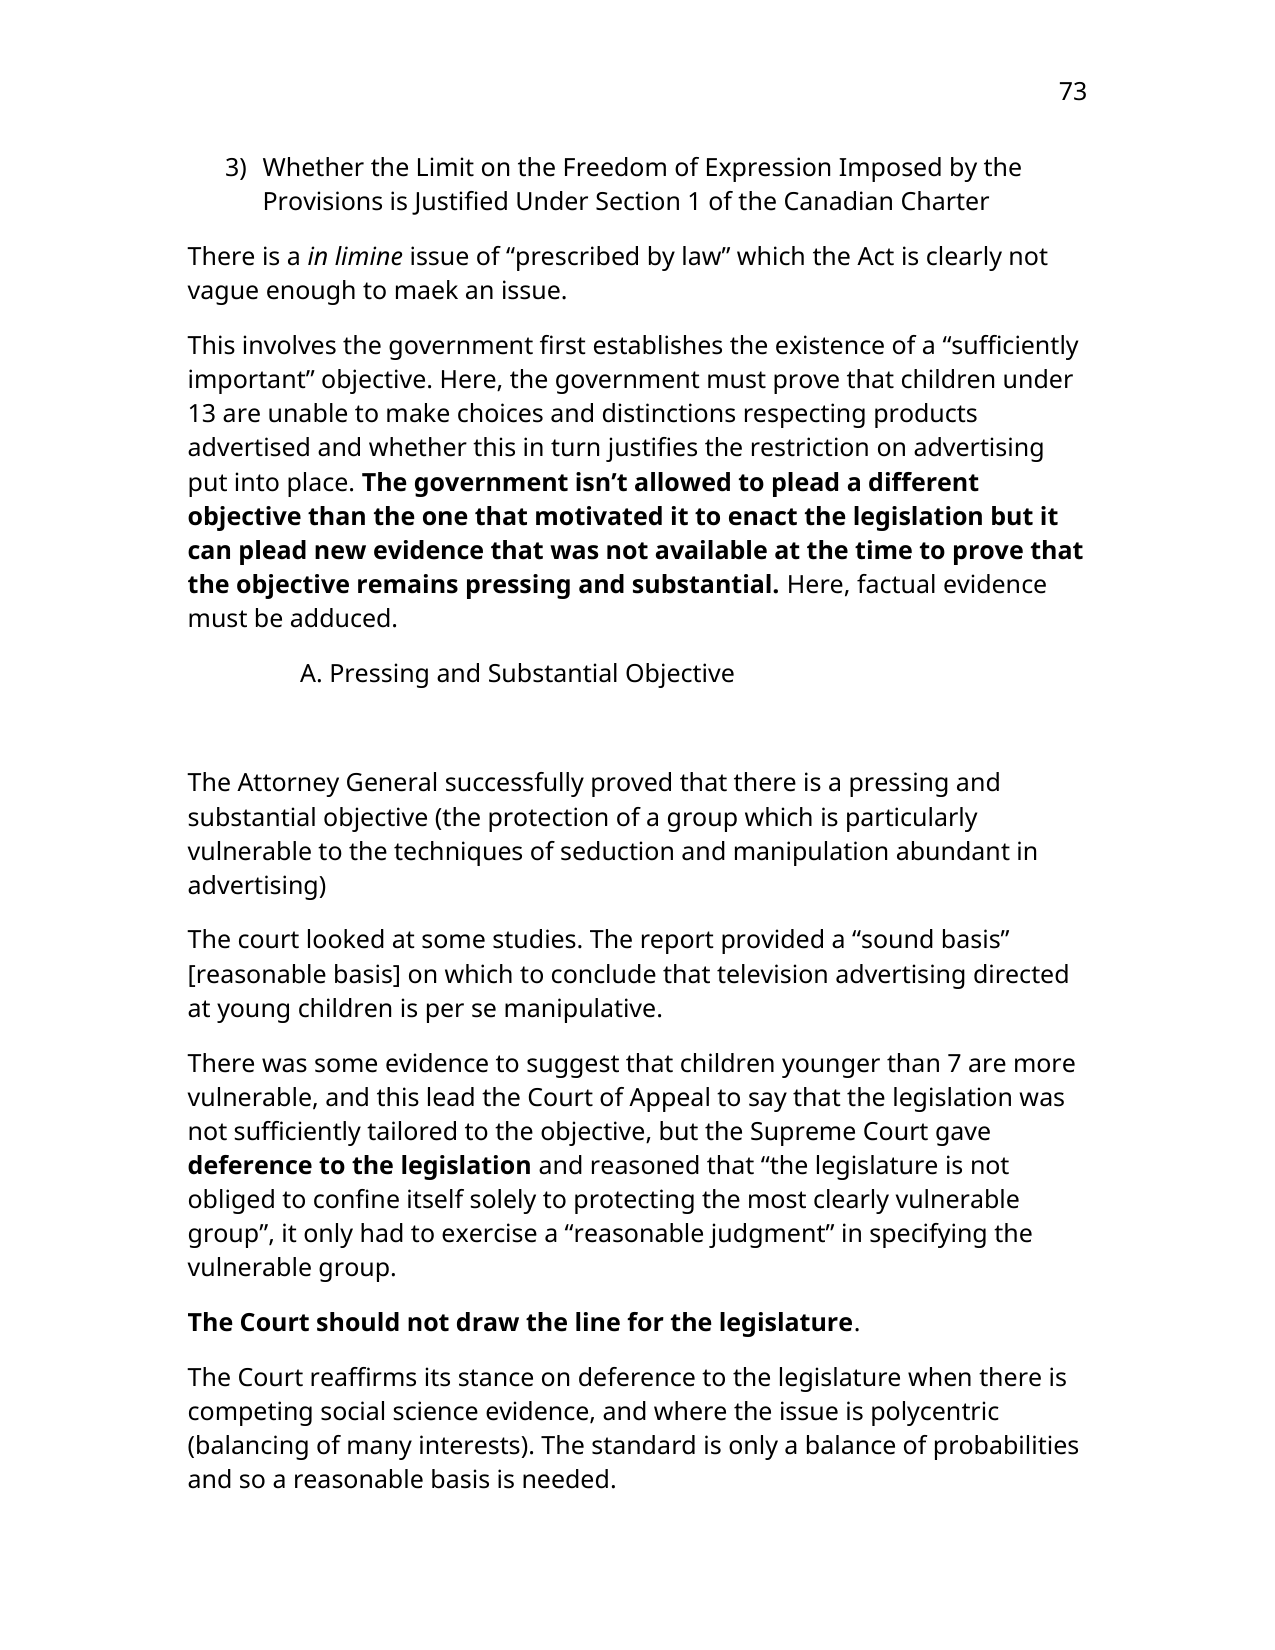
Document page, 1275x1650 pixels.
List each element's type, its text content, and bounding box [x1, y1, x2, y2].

list Whether the Limit on the Freedom of Expression Imposed by the Provisions is Justified Under Section 1 of the Canadian Charter [225, 150, 1087, 218]
text There is a in limine issue of “prescribed by law” which the Act is clearly not vague enough to maek an issue. [187, 239, 1087, 307]
text This involves the government first establishes the existence of a “sufficiently important” objective. Here, the government must prove that children under 13 are unable to make choices and distinctions respecting products advertised and whether this in turn justifies the restriction on advertising put into place. The government isn’t allowed to plead a different objective than the one that motivated it to enact the legislation but it can plead new evidence that was not available at the time to prove that the objective remains pressing and substantial. Here, factual evidence must be adduced. [187, 328, 1087, 634]
text A. Pressing and Substantial Objective [300, 655, 1087, 689]
text The Attorney General successfully proved that there is a pressing and substantial objective (the protection of a group which is particularly vulnerable to the techniques of seduction and manipulation abundant in advertising) [187, 765, 1087, 901]
text The Court reaffirms its stance on deference to the legislature when there is competing social science evidence, and where the issue is polycentric (balancing of many interests). The standard is only a balance of probabilities and so a reasonable basis is needed. [187, 1359, 1087, 1496]
text There was some evidence to suggest that children younger than 7 are more vulnerable, and this lead the Court of Appeal to say that the legislation was not sufficiently tailored to the objective, but the Supreme Court gave deference to the legislation and reasoned that “the legislature is not obliged to confine itself solely to protecting the most clearly vulnerable group”, it only had to exercise a “reasonable judgment” in specifying the vulnerable group. [187, 1045, 1087, 1284]
text The Court should not draw the line for the legislature. [187, 1304, 1087, 1338]
text The court looked at some studies. The report provided a “sound basis” [reasonable basis] on which to conclude that television advertising directed at young children is per se manipulative. [187, 922, 1087, 1024]
